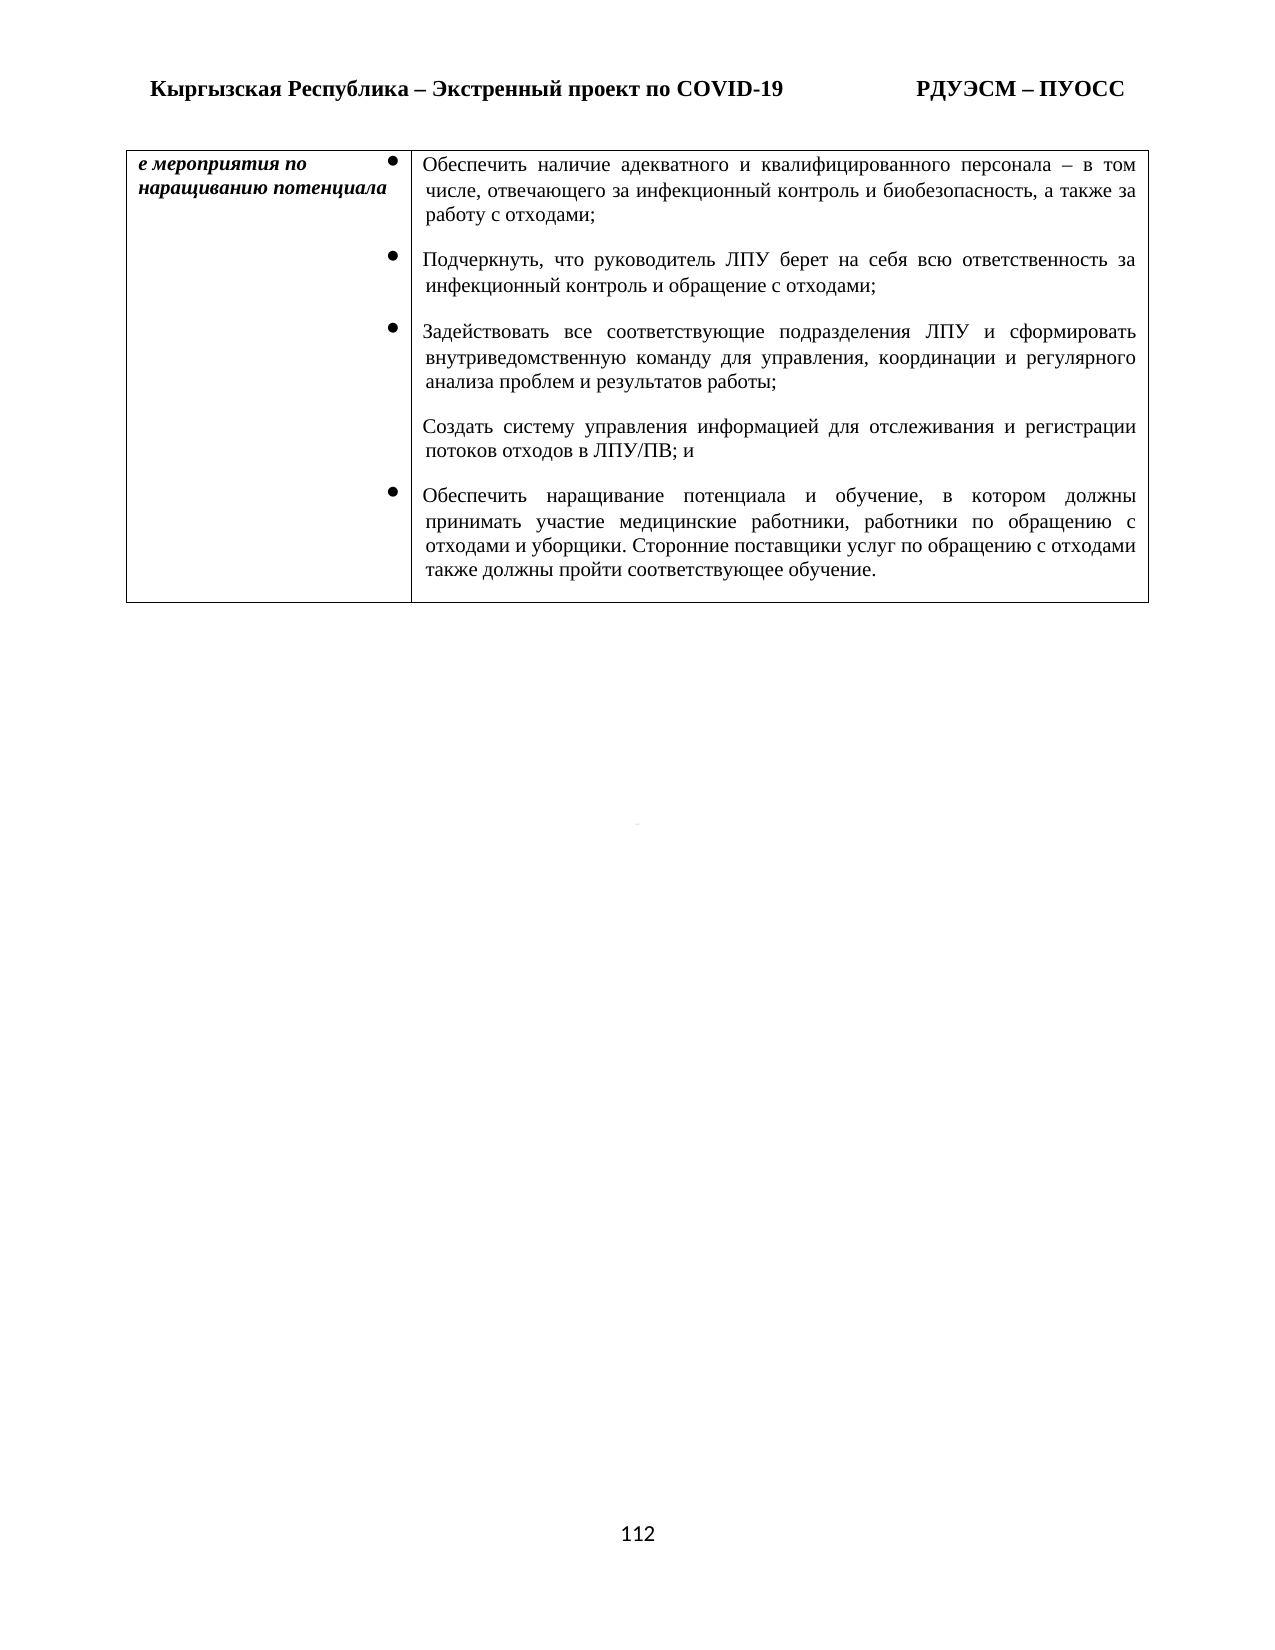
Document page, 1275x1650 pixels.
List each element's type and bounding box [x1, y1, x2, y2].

table_cell [412, 151, 1148, 602]
table_cell [127, 151, 411, 602]
